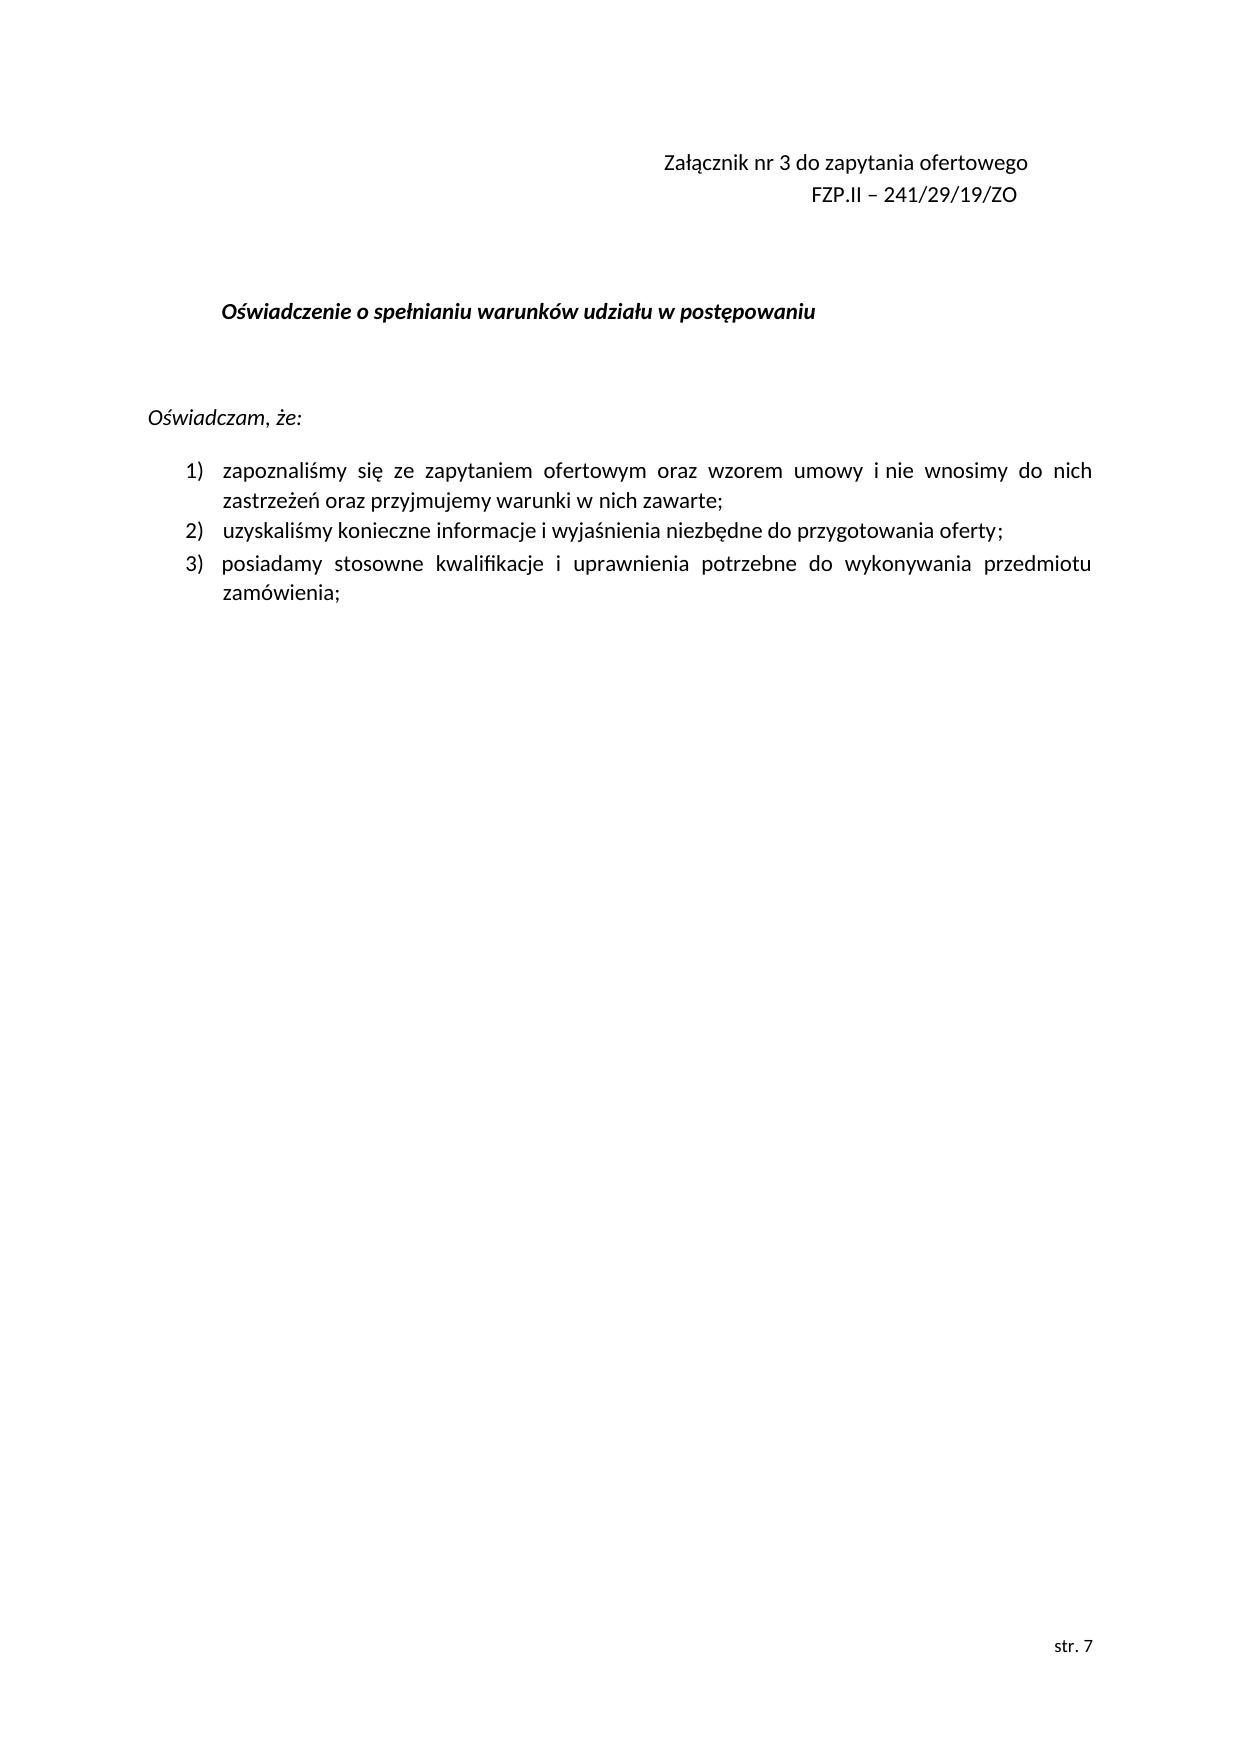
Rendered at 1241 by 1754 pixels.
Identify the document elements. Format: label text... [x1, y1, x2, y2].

list zapoznaliśmy się ze zapytaniem ofertowym oraz wzorem umowy i nie wnosimy do nich zastrzeżeń oraz przyjmujemy warunki w nich zawarte; [185, 456, 1093, 514]
text Oświadczam, że: [148, 403, 1093, 431]
text Oświadczenie o spełnianiu warunków udziału w postępowaniu [148, 297, 1093, 325]
list posiadamy stosowne kwalifikacje i uprawnienia potrzebne do wykonywania przedmiotu zamówienia; [185, 549, 1093, 607]
text Załącznik nr 3 do zapytania ofertowego [664, 148, 1093, 176]
list uzyskaliśmy konieczne informacje i wyjaśnienia niezbędne do przygotowania oferty; [185, 517, 1093, 545]
text FZP.II – 241/29/19/ZO [738, 180, 1093, 208]
